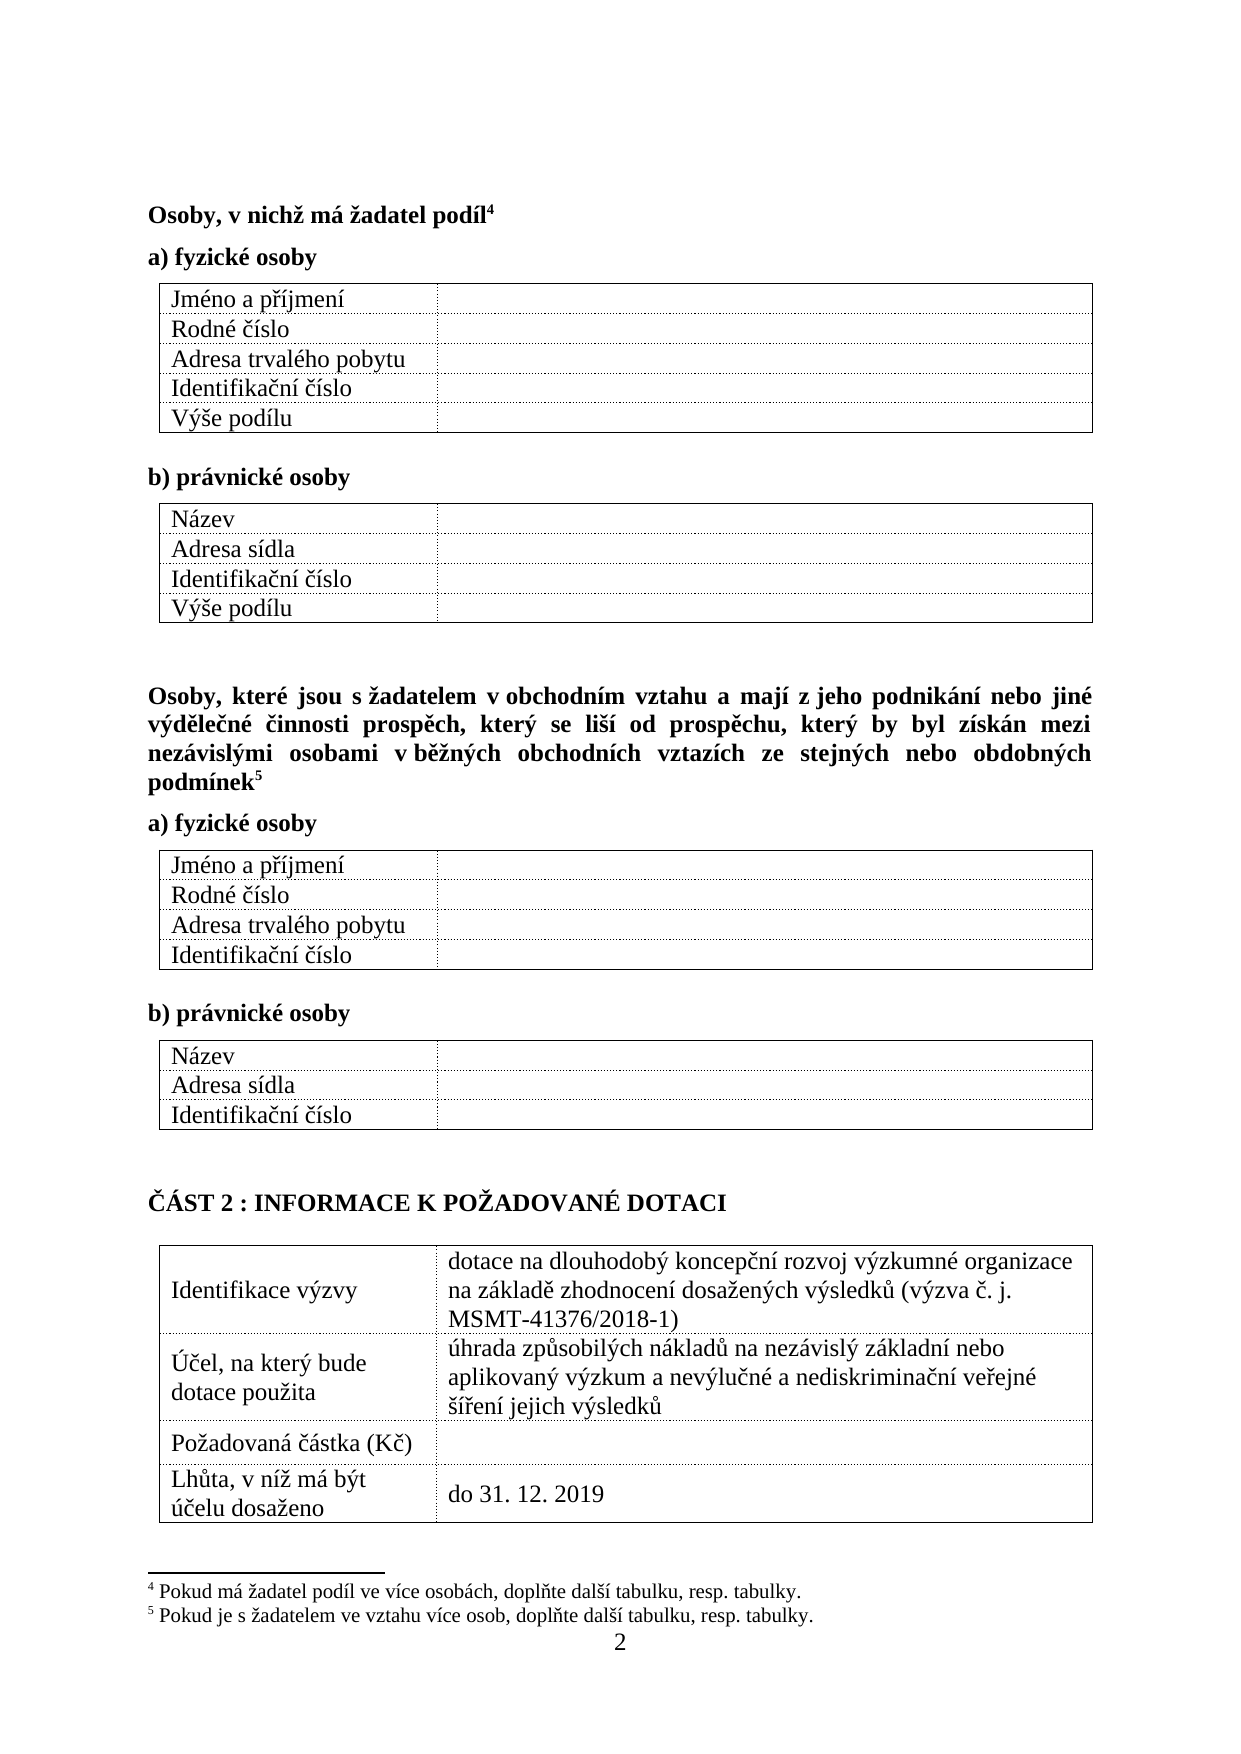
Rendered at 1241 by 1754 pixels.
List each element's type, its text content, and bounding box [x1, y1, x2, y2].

table_cell Rodné číslo [160, 879, 437, 909]
table_header [437, 851, 1092, 879]
table_cell Požadovaná částka (Kč) [160, 1420, 437, 1463]
table_header [437, 504, 1092, 533]
table_cell Rodné číslo [160, 313, 437, 343]
table_header [437, 284, 1092, 313]
text a) fyzické osoby [148, 808, 1092, 837]
table_header Identifikace výzvy [160, 1246, 437, 1332]
table_cell Adresa trvalého pobytu [160, 343, 437, 372]
text b) právnické osoby [148, 462, 1092, 491]
table_cell Adresa trvalého pobytu [160, 909, 437, 939]
table_cell [437, 402, 1092, 432]
text Osoby, v nichž má žadatel podíl [148, 201, 1092, 229]
table_header Název [160, 504, 437, 533]
table_cell Výše podílu [160, 593, 437, 622]
table_cell [437, 909, 1092, 939]
table_header Název [160, 1041, 437, 1069]
table_header Jméno a příjmení [160, 284, 437, 313]
table_cell [437, 1420, 1092, 1463]
text Osoby, které jsou s žadatelem v obchodním vztahu a mají z jeho podnikání nebo jiné výdělečné činnosti prospěch, který se liší od prospěchu, který by byl získán mezi nezávislými osobami v běžných obchodních vztazích ze stejných nebo obdobných podmínek [148, 681, 1092, 796]
table_cell [437, 313, 1092, 343]
text b) právnické osoby [148, 998, 1092, 1027]
table_cell [437, 343, 1092, 372]
table_cell [437, 593, 1092, 622]
table_cell [437, 533, 1092, 563]
table_cell Adresa sídla [160, 1070, 437, 1099]
table_cell [437, 939, 1092, 969]
table_cell úhrada způsobilých nákladů na nezávislý základní nebo aplikovaný výzkum a nevýlučné a nediskriminační veřejné šíření jejich výsledků [437, 1333, 1092, 1420]
text ČÁST 2 : INFORMACE K POŽADOVANÉ DOTACI [148, 1188, 1092, 1216]
table_cell Identifikační číslo [160, 1099, 437, 1129]
table_header dotace na dlouhodobý koncepční rozvoj výzkumné organizace na základě zhodnocení dosažených výsledků (výzva č. j. MSMT-41376/2018-1) [437, 1246, 1092, 1332]
table_cell [437, 879, 1092, 909]
table_cell Identifikační číslo [160, 939, 437, 969]
table_cell do 31. 12. 2019 [437, 1464, 1092, 1522]
text a) fyzické osoby [148, 242, 1092, 271]
table_cell [437, 373, 1092, 402]
table_cell [437, 1099, 1092, 1129]
table_cell [437, 563, 1092, 592]
table_cell [437, 1070, 1092, 1099]
table_cell Identifikační číslo [160, 563, 437, 592]
table_cell Lhůta, v níž má být účelu dosaženo [160, 1464, 437, 1522]
table_header [437, 1041, 1092, 1069]
table_cell Adresa sídla [160, 533, 437, 563]
table_cell Účel, na který bude dotace použita [160, 1333, 437, 1420]
table_header Jméno a příjmení [160, 851, 437, 879]
table_cell Identifikační číslo [160, 373, 437, 402]
table_cell Výše podílu [160, 402, 437, 432]
